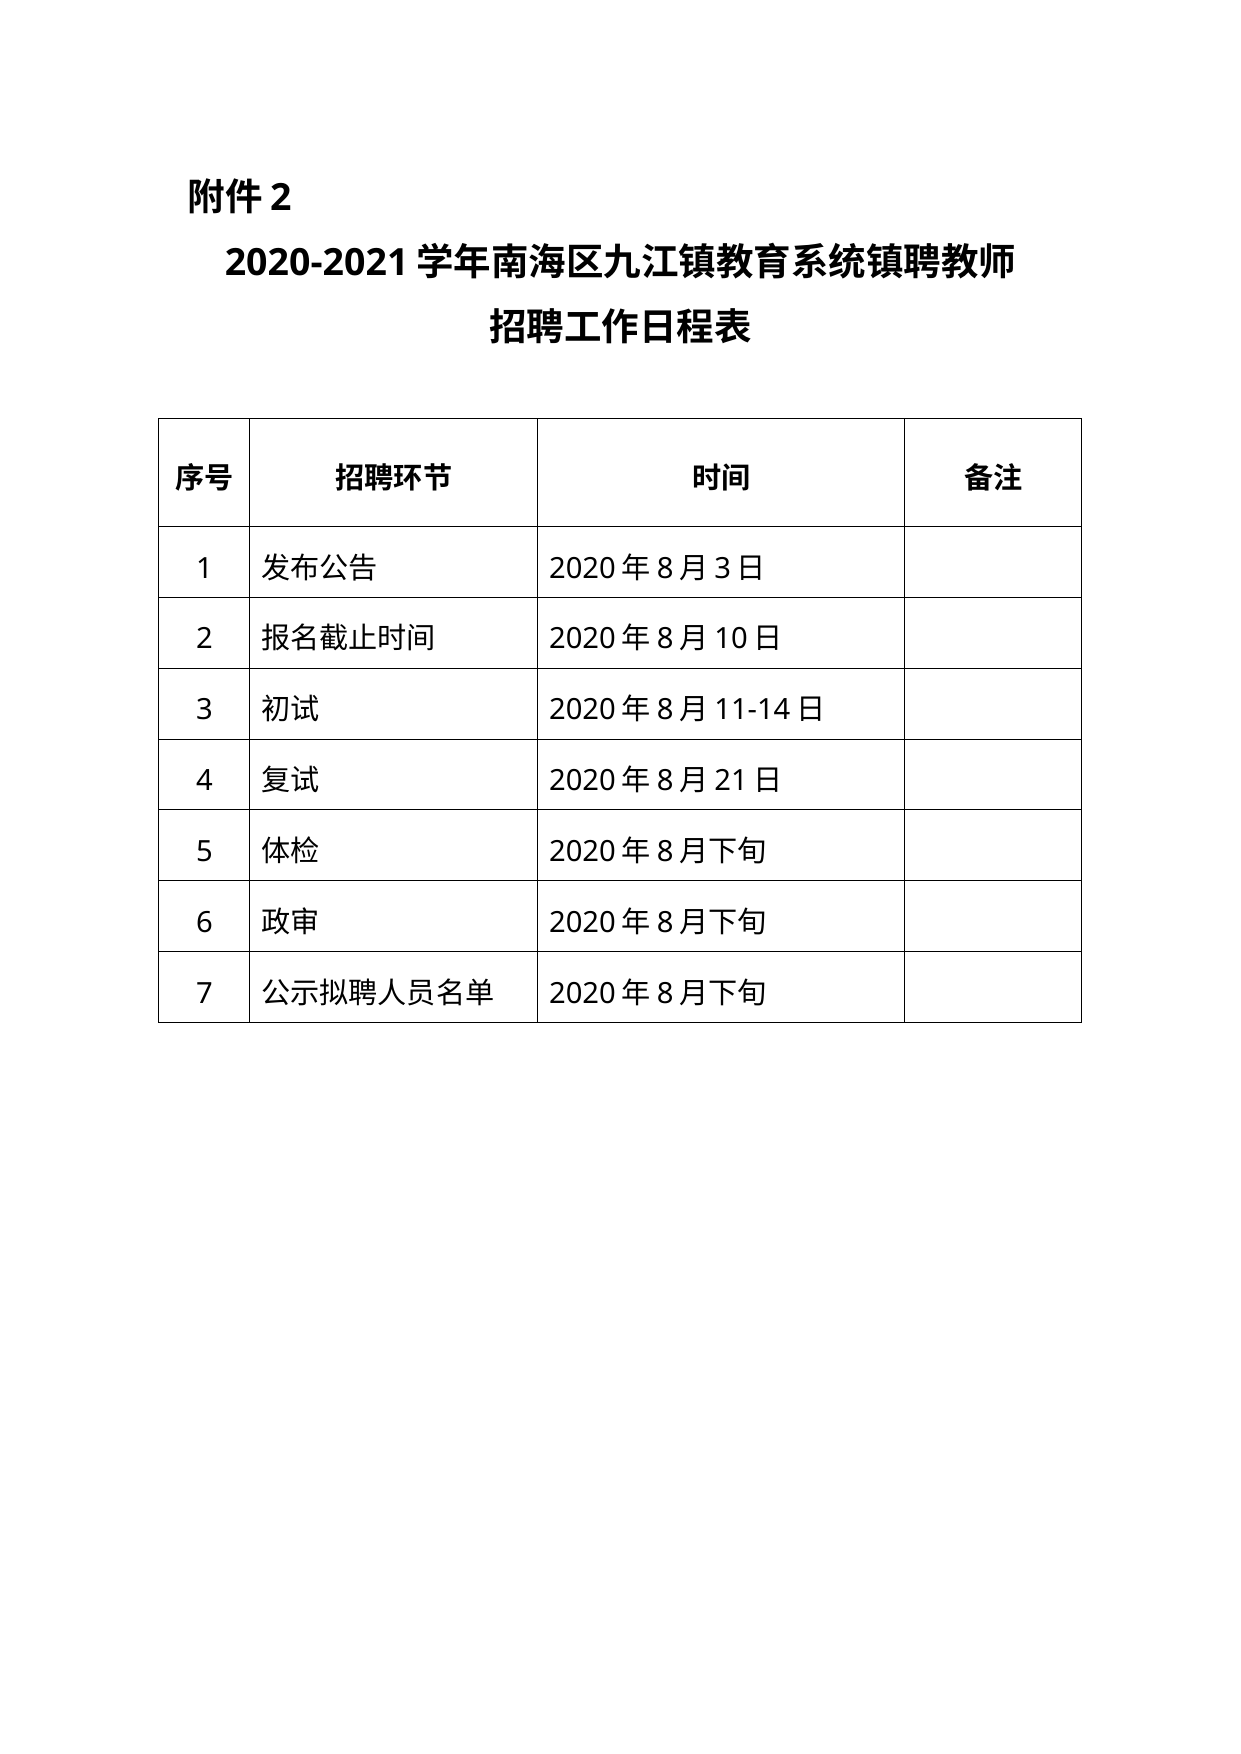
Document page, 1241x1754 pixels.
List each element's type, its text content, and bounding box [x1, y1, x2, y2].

table_cell 6 [159, 881, 249, 951]
table_header 序号 [159, 419, 249, 526]
table_cell [905, 740, 1081, 809]
table_cell 报名截止时间 [250, 598, 537, 668]
table_cell 5 [159, 810, 249, 880]
table_cell 发布公告 [250, 527, 537, 597]
table_cell 2020年8月3日 [538, 527, 904, 597]
table_header 时间 [538, 419, 904, 526]
table_cell 公示拟聘人员名单 [250, 952, 537, 1022]
table_cell 2 [159, 598, 249, 668]
table_cell 体检 [250, 810, 537, 880]
table_header 招聘环节 [250, 419, 537, 526]
text 2020-2021学年南海区九江镇教育系统镇聘教师 [187, 227, 1053, 292]
table_cell 4 [159, 740, 249, 809]
table_cell 2020年8月11-14日 [538, 669, 904, 738]
text 附件2 [187, 162, 1053, 227]
table_cell 政审 [250, 881, 537, 951]
table_cell 初试 [250, 669, 537, 738]
table_cell 7 [159, 952, 249, 1022]
table_cell 2020年8月21日 [538, 740, 904, 809]
table_cell [905, 881, 1081, 951]
table_cell [905, 810, 1081, 880]
table_cell 2020年8月下旬 [538, 810, 904, 880]
table_cell 3 [159, 669, 249, 738]
text 招聘工作日程表 [187, 292, 1053, 357]
table_cell 2020年8月10日 [538, 598, 904, 668]
table_header 备注 [905, 419, 1081, 526]
table_cell 1 [159, 527, 249, 597]
table_cell [905, 527, 1081, 597]
table_cell 复试 [250, 740, 537, 809]
table_cell [905, 952, 1081, 1022]
table_cell 2020年8月下旬 [538, 881, 904, 951]
table_cell 2020年8月下旬 [538, 952, 904, 1022]
table_cell [905, 669, 1081, 738]
table_cell [905, 598, 1081, 668]
